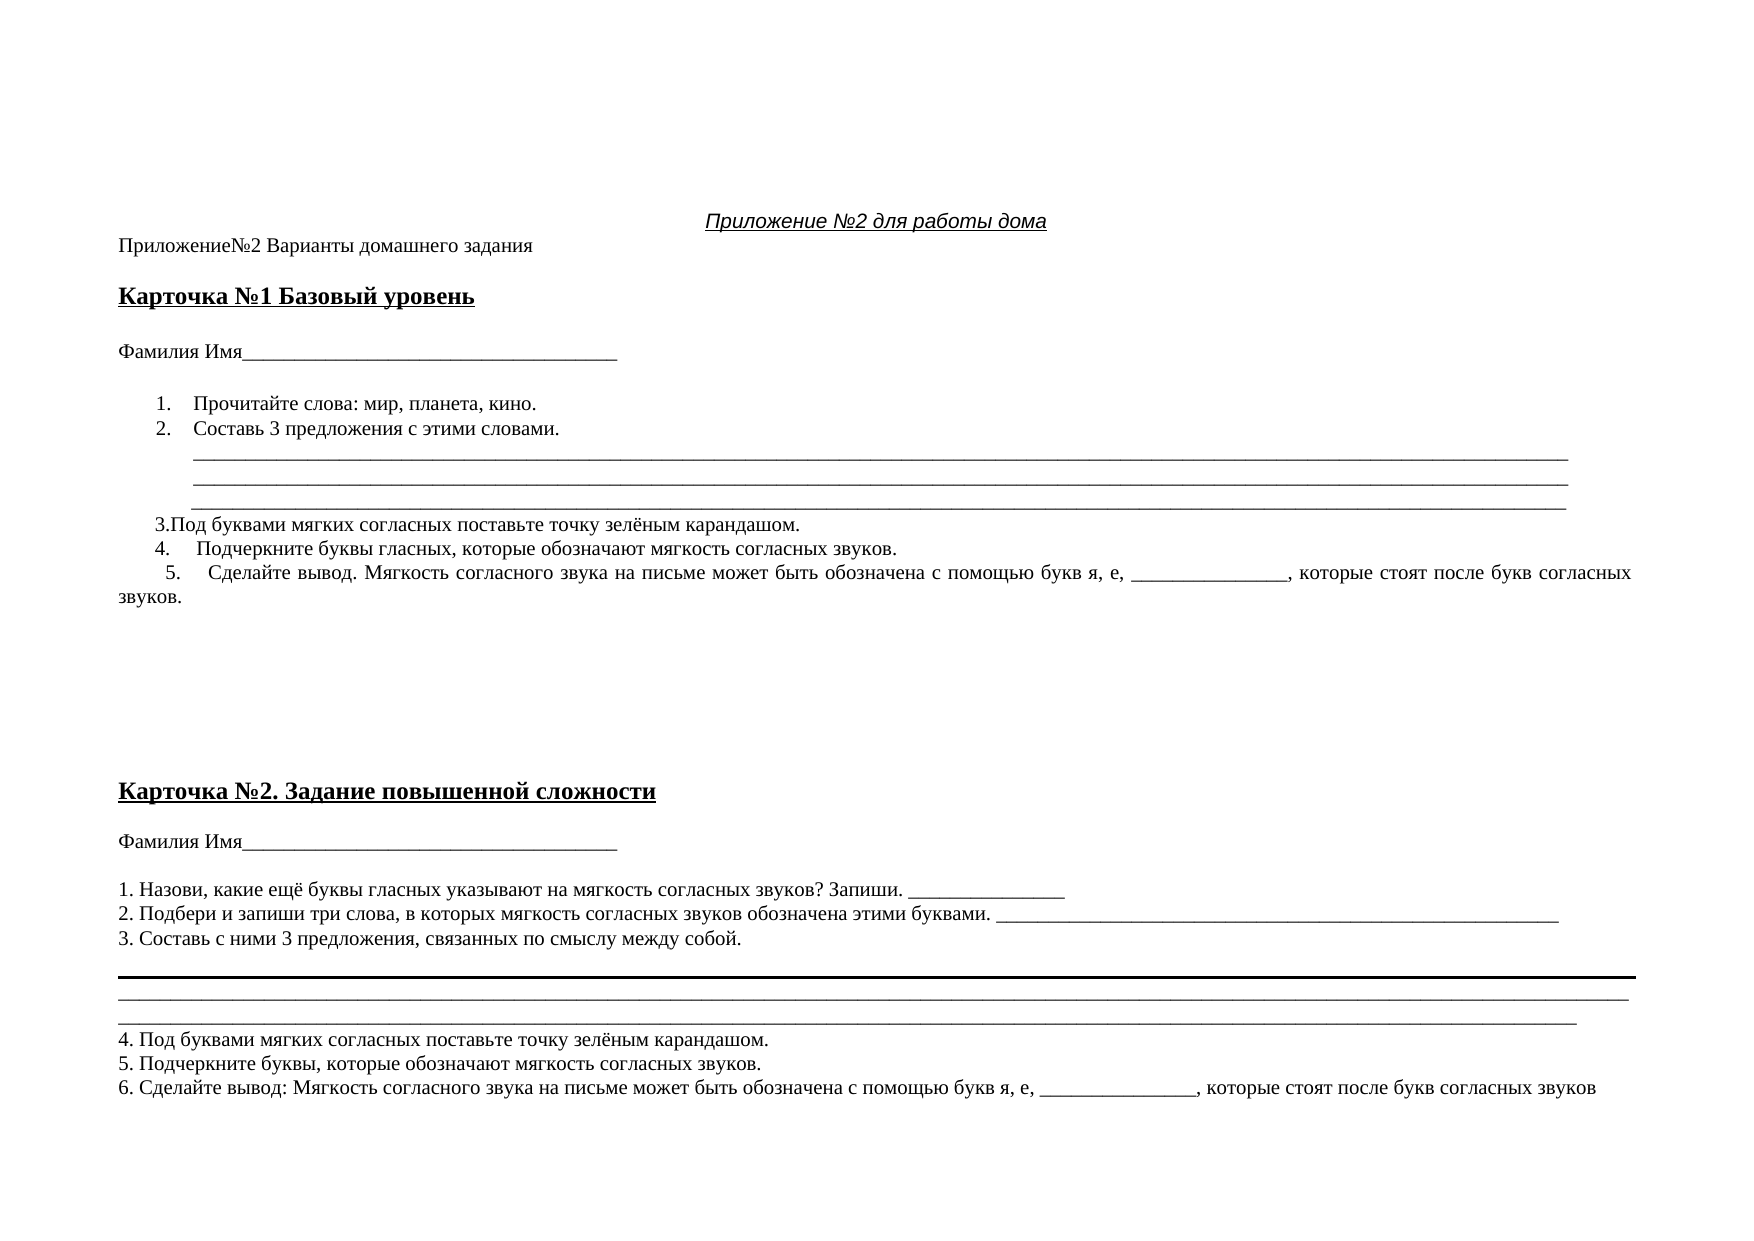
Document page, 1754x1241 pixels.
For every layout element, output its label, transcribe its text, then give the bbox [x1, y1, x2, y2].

list Составь 3 предложения с этими словами. [156, 415, 1636, 439]
text 5. Сделайте вывод. Мягкость согласного звука на письме может быть обозначена с помощью букв я, е, _______________, которые стоят после букв согласных звуков. [118, 560, 1636, 608]
list ____________________________________________________________________________________________________________________________________ [193, 463, 1636, 488]
list ____________________________________________________________________________________________________________________________________ [193, 439, 1636, 463]
list Прочитайте слова: мир, планета, кино. [156, 391, 1636, 415]
text _____________________________________________________________________________________________________________________________________________________________________________________________________________________________________________________________________________________________ [118, 979, 1636, 1027]
text 3. Составь с ними 3 предложения, связанных по смыслу между собой. [118, 925, 1636, 949]
text Приложение №2 для работы дома [118, 209, 1636, 233]
text Фамилия Имя____________________________________ [118, 829, 1636, 853]
text 3.Под буквами мягких согласных поставьте точку зелёным карандашом. [118, 512, 1636, 536]
text 4. Подчеркните буквы гласных, которые обозначают мягкость согласных звуков. [118, 536, 1636, 560]
text Приложение№2 Варианты домашнего задания [118, 233, 1636, 257]
text 5. Подчеркните буквы, которые обозначают мягкость согласных звуков. [118, 1051, 1636, 1075]
text 1. Назови, какие ещё буквы гласных указывают на мягкость согласных звуков? Запиши. _______________ [118, 877, 1636, 901]
text 2. Подбери и запиши три слова, в которых мягкость согласных звуков обозначена этими буквами. ______________________________________________________ [118, 901, 1636, 925]
text Фамилия Имя____________________________________ [118, 338, 1636, 363]
text ____________________________________________________________________________________________________________________________________ [118, 488, 1636, 512]
text Карточка №2. Задание повышенной сложности [118, 776, 1636, 805]
text Карточка №1 Базовый уровень [118, 281, 1636, 310]
text 6. Сделайте вывод: Мягкость согласного звука на письме может быть обозначена с помощью букв я, е, _______________, которые стоят после букв согласных звуков [118, 1075, 1636, 1099]
text 4. Под буквами мягких согласных поставьте точку зелёным карандашом. [118, 1027, 1636, 1051]
